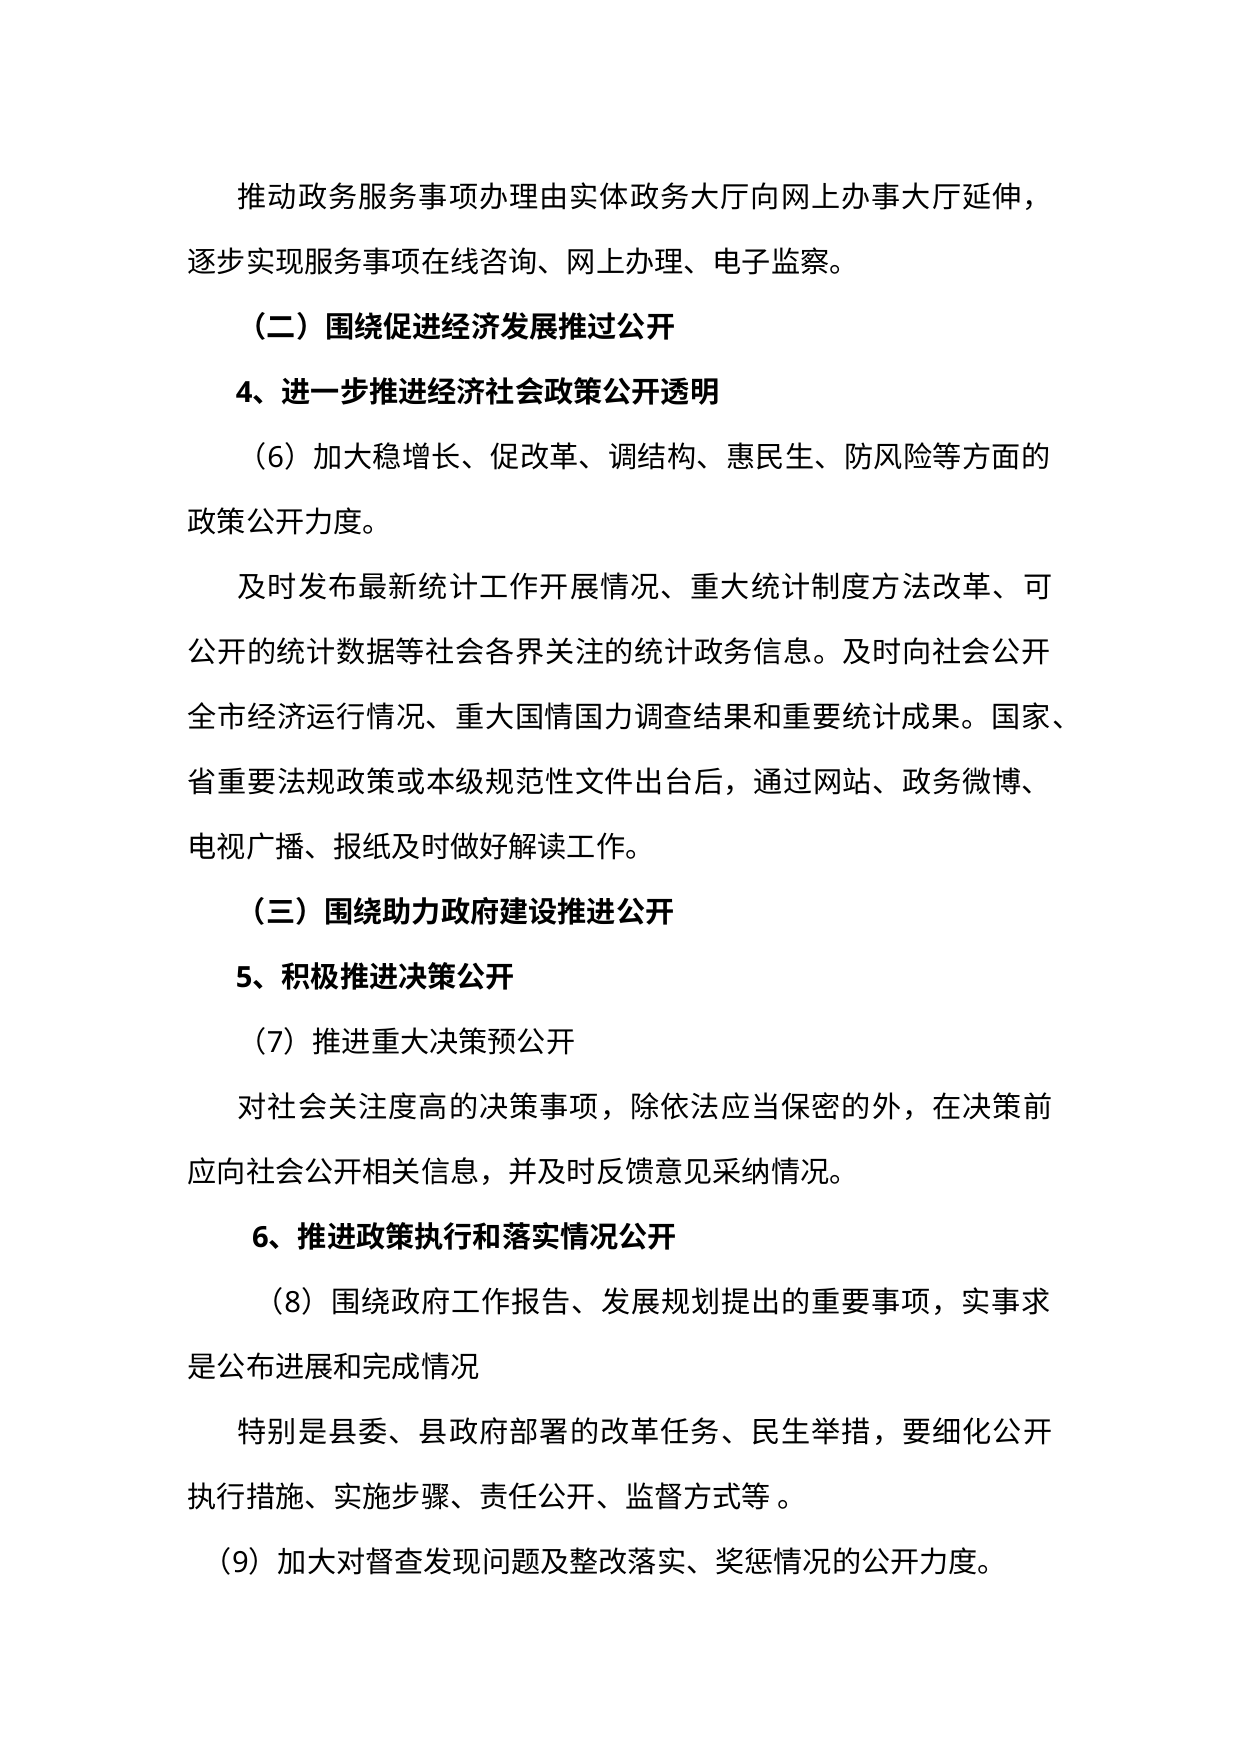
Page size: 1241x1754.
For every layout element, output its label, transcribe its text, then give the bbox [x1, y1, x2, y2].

text 4、进一步推进经济社会政策公开透明 [187, 357, 1053, 422]
text 对社会关注度高的决策事项，除依法应当保密的外，在决策前应向社会公开相关信息，并及时反馈意见采纳情况。 [187, 1072, 1053, 1202]
text （三）围绕助力政府建设推进公开 [187, 877, 1053, 942]
text （7）推进重大决策预公开 [187, 1007, 1053, 1072]
text （6）加大稳增长、促改革、调结构、惠民生、防风险等方面的政策公开力度。 [187, 422, 1053, 552]
text 特别是县委、县政府部署的改革任务、民生举措，要细化公开执行措施、实施步骤、责任公开、监督方式等 。 [187, 1397, 1053, 1527]
text 5、积极推进决策公开 [187, 942, 1053, 1007]
text 推动政务服务事项办理由实体政务大厅向网上办事大厅延伸，逐步实现服务事项在线咨询、网上办理、电子监察。 [187, 162, 1053, 292]
text 6、推进政策执行和落实情况公开 [187, 1202, 1053, 1267]
text （8）围绕政府工作报告、发展规划提出的重要事项，实事求是公布进展和完成情况 [187, 1267, 1053, 1397]
text 及时发布最新统计工作开展情况、重大统计制度方法改革、可公开的统计数据等社会各界关注的统计政务信息。及时向社会公开全市经济运行情况、重大国情国力调查结果和重要统计成果。国家、省重要法规政策或本级规范性文件出台后，通过网站、政务微博、电视广播、报纸及时做好解读工作。 [187, 552, 1053, 877]
text （9）加大对督查发现问题及整改落实、奖惩情况的公开力度。 [187, 1527, 1053, 1592]
text （二）围绕促进经济发展推过公开 [187, 292, 1053, 357]
